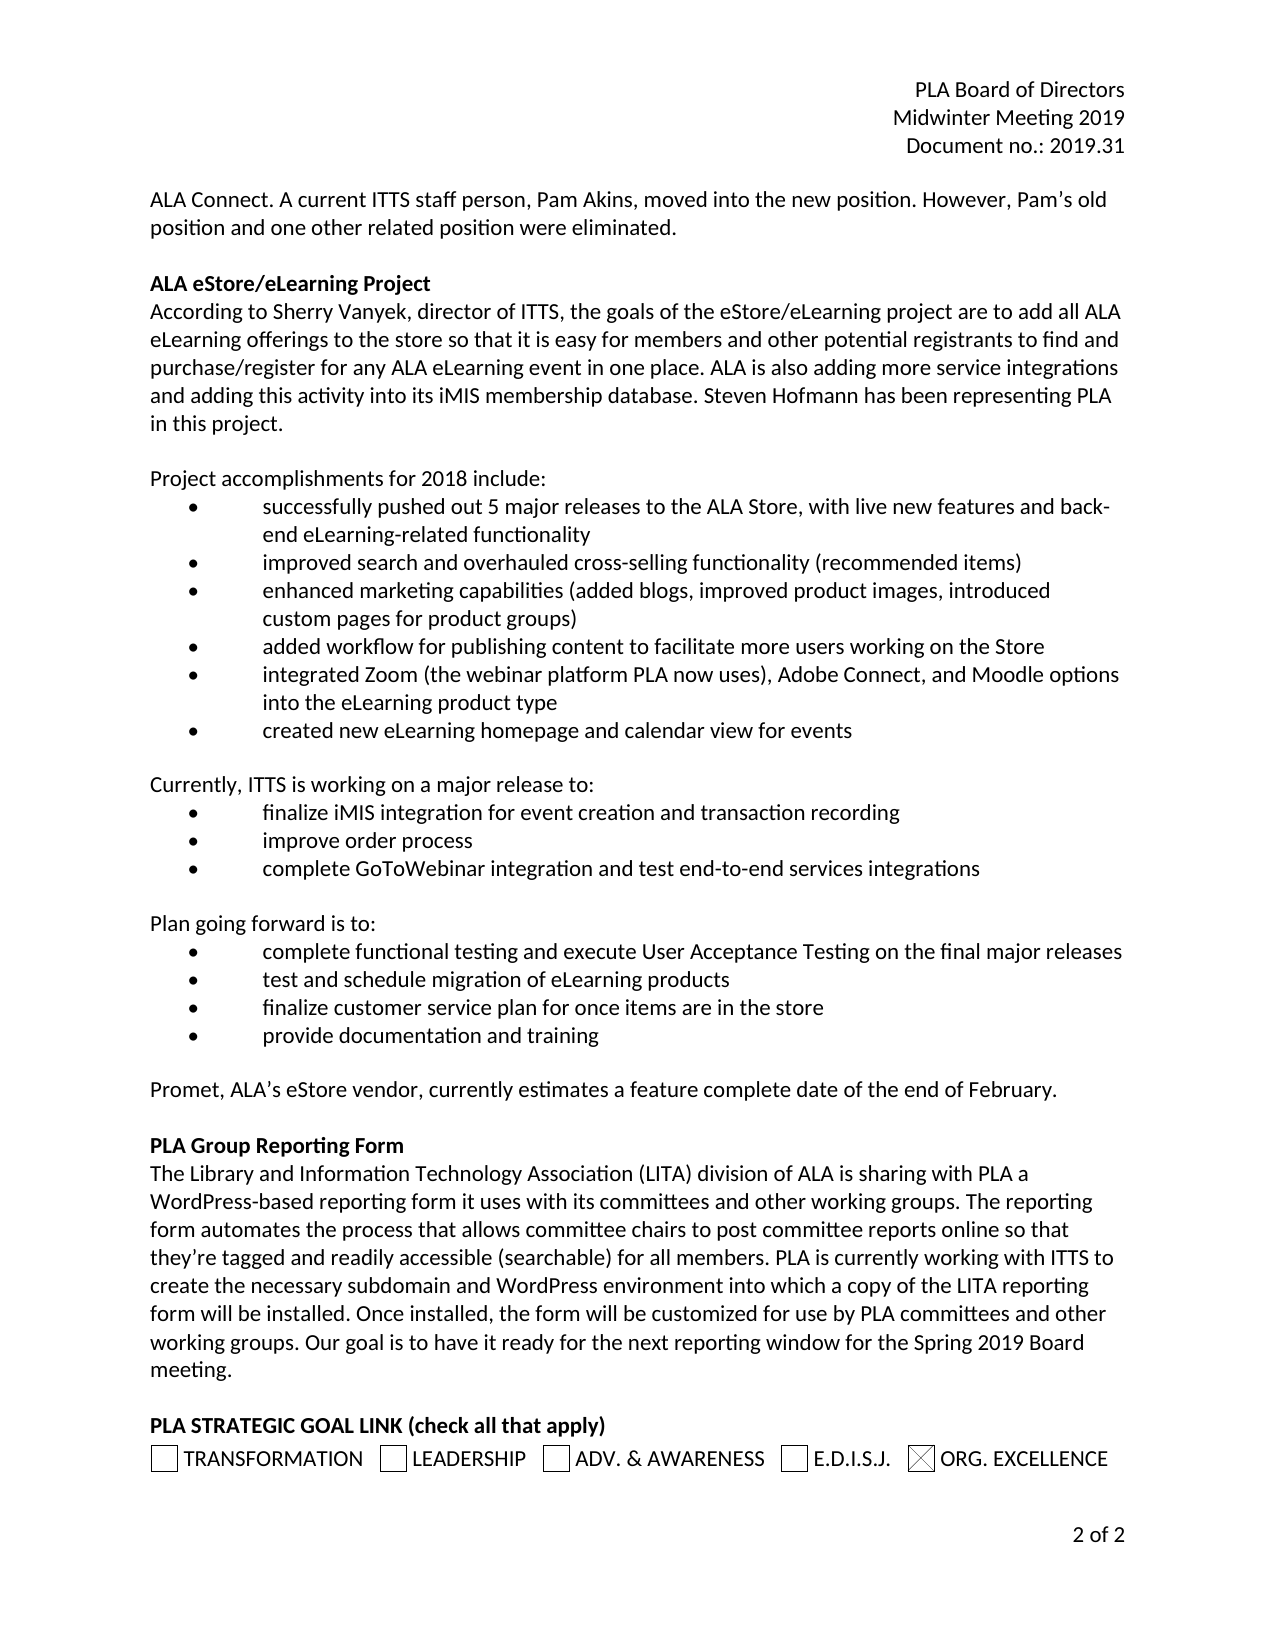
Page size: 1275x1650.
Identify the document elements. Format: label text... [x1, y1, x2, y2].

text Plan going forward is to: [150, 909, 1125, 937]
text ALA eStore/eLearning Project [150, 269, 1125, 297]
list provide documentation and training [187, 1021, 1125, 1049]
text Promet, ALA’s eStore vendor, currently estimates a feature complete date of the end of February. [150, 1075, 1125, 1103]
list complete GoToWebinar integration and test end-to-end services integrations [187, 854, 1125, 883]
list integrated Zoom (the webinar platform PLA now uses), Adobe Connect, and Moodle options into the eLearning product type [187, 660, 1125, 716]
list test and schedule migration of eLearning products [187, 965, 1125, 993]
list TRANSFORMATION LEADERSHIP ADV. & AWARENESS E.D.I.S.J. ORG. EXCELLENCE [150, 1444, 908, 1472]
text Project accomplishments for 2018 include: [150, 464, 1125, 492]
list added workflow for publishing content to facilitate more users working on the Store [187, 632, 1125, 660]
list complete functional testing and execute User Acceptance Testing on the final major releases [187, 937, 1125, 965]
list successfully pushed out 5 major releases to the ALA Store, with live new features and back-end eLearning-related functionality [187, 492, 1125, 548]
list enhanced marketing capabilities (added blogs, improved product images, introduced custom pages for product groups) [187, 576, 1125, 632]
list finalize iMIS integration for event creation and transaction recording [187, 798, 1125, 827]
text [150, 185, 1125, 241]
text According to Sherry Vanyek, director of ITTS, the goals of the eStore/eLearning project are to add all ALA eLearning offerings to the store so that it is easy for members and other potential registrants to find and purchase/register for any ALA eLearning event in one place. ALA is also adding more service integrations and adding this activity into its iMIS membership database. Steven Hofmann has been representing PLA in this project. [150, 297, 1125, 438]
list improve order process [187, 827, 1125, 854]
text PLA STRATEGIC GOAL LINK (check all that apply) [150, 1412, 1125, 1440]
list created new eLearning homepage and calendar view for events [187, 716, 1125, 744]
text The Library and Information Technology Association (LITA) division of ALA is sharing with PLA a WordPress-based reporting form it uses with its committees and other working groups. The reporting form automates the process that allows committee chairs to post committee reports online so that they’re tagged and readily accessible (searchable) for all members. PLA is currently working with ITTS to create the necessary subdomain and WordPress environment into which a copy of the LITA reporting form will be installed. Once installed, the form will be customized for use by PLA committees and other working groups. Our goal is to have it ready for the next reporting window for the Spring 2019 Board meeting. [150, 1159, 1125, 1384]
list improved search and overhauled cross-selling functionality (recommended items) [187, 548, 1125, 576]
list finalize customer service plan for once items are in the store [187, 993, 1125, 1021]
text PLA Group Reporting Form [150, 1131, 1125, 1159]
list TRANSFORMATION LEADERSHIP ADV. & AWARENESS E.D.I.S.J. ORG. EXCELLENCE [934, 1444, 1125, 1472]
text Currently, ITTS is working on a major release to: [150, 771, 1125, 798]
